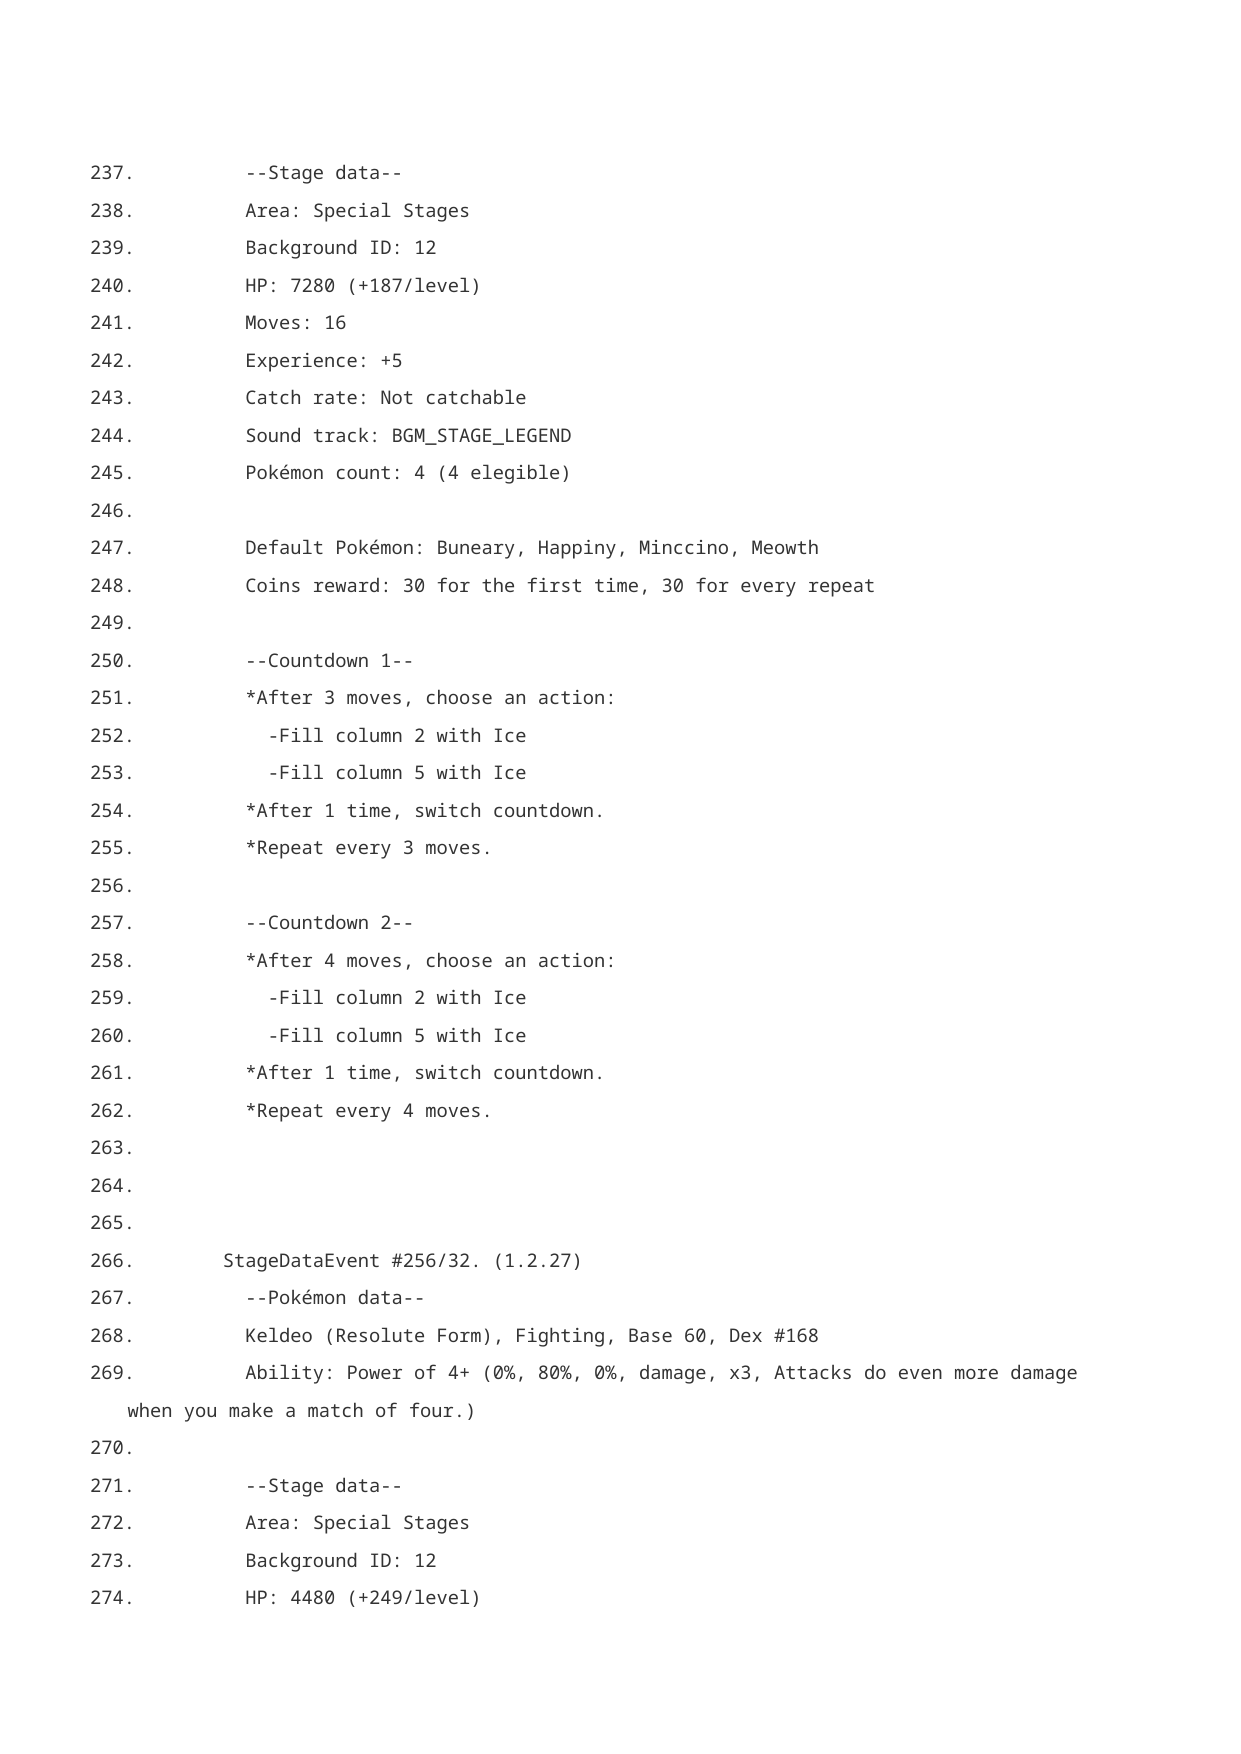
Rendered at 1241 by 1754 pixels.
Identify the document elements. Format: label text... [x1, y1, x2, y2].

list *After 1 time, switch countdown. [90, 785, 1093, 823]
list Experience: +5 [90, 335, 1093, 373]
list *After 1 time, switch countdown. [90, 1048, 1093, 1085]
list *After 3 moves, choose an action: [90, 673, 1093, 710]
list Area: Special Stages [90, 185, 1093, 223]
list StageDataEvent #256/32. (1.2.27) [90, 1235, 1093, 1273]
list Moves: 16 [90, 298, 1093, 335]
list Ability: Power of 4+ (0%, 80%, 0%, damage, x3, Attacks do even more damage when you make a match of four.) [90, 1348, 1093, 1423]
list --Countdown 1-- [90, 635, 1093, 673]
list Background ID: 12 [90, 1535, 1093, 1573]
list --Stage data-- [90, 148, 1093, 185]
list -Fill column 5 with Ice [90, 1010, 1093, 1048]
list *Repeat every 4 moves. [90, 1085, 1093, 1123]
list -Fill column 2 with Ice [90, 973, 1093, 1010]
list Sound track: BGM_STAGE_LEGEND [90, 410, 1093, 448]
list Area: Special Stages [90, 1498, 1093, 1535]
list *After 4 moves, choose an action: [90, 935, 1093, 973]
list Pokémon count: 4 (4 elegible) [90, 448, 1093, 485]
list --Stage data-- [90, 1460, 1093, 1498]
list Background ID: 12 [90, 223, 1093, 260]
list --Countdown 2-- [90, 898, 1093, 935]
list --Pokémon data-- [90, 1273, 1093, 1310]
list -Fill column 5 with Ice [90, 748, 1093, 785]
list Coins reward: 30 for the first time, 30 for every repeat [90, 560, 1093, 598]
list Catch rate: Not catchable [90, 373, 1093, 410]
list *Repeat every 3 moves. [90, 823, 1093, 860]
list Default Pokémon: Buneary, Happiny, Minccino, Meowth [90, 523, 1093, 560]
list Keldeo (Resolute Form), Fighting, Base 60, Dex #168 [90, 1310, 1093, 1348]
list HP: 4480 (+249/level) [90, 1573, 1093, 1610]
list -Fill column 2 with Ice [90, 710, 1093, 748]
list HP: 7280 (+187/level) [90, 260, 1093, 298]
